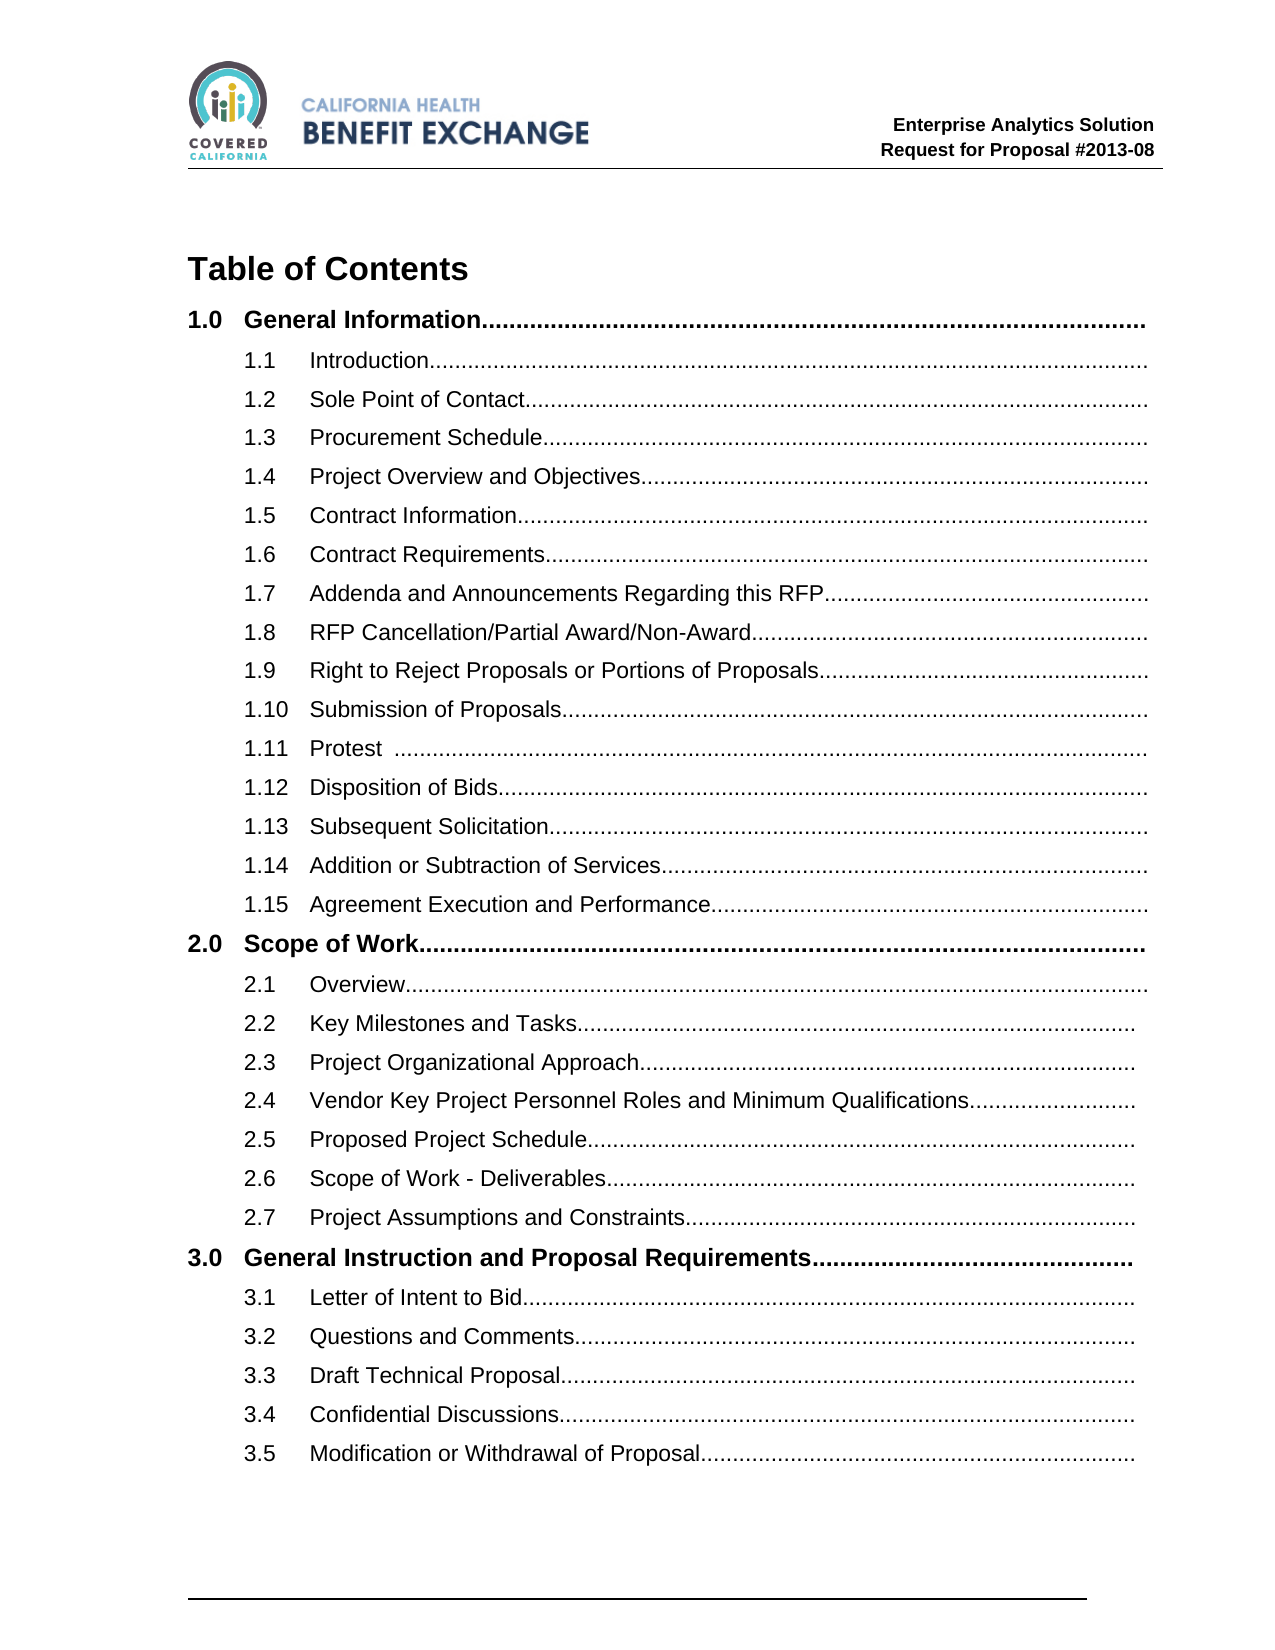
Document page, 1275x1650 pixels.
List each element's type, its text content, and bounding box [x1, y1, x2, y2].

text 1.12 Disposition of Bids 6 [244, 774, 1012, 800]
text 2.2 Key Milestones and Tasks 11 [244, 1010, 1012, 1036]
text 2.6 Scope of Work - Deliverables 18 [244, 1165, 1012, 1192]
text 2.3 Project Organizational Approach 12 [244, 1049, 1012, 1075]
text 2.7 Project Assumptions and Constraints 19 [244, 1204, 1012, 1230]
text 1.10 Submission of Proposals 4 [244, 696, 1012, 723]
text 3.4 Confidential Discussions 22 [244, 1401, 1012, 1427]
text 1.0 General Information 1 [187, 305, 1012, 334]
text 1.14 Addition or Subtraction of Services 7 [244, 852, 1012, 878]
text 3.1 Letter of Intent to Bid 21 [244, 1284, 1012, 1311]
text 1.15 Agreement Execution and Performance 7 [244, 891, 1012, 917]
text 1.5 Contract Information 3 [244, 502, 1012, 528]
text 1.1 Introduction 1 [244, 347, 1012, 373]
text 2.4 Vendor Key Project Personnel Roles and Minimum Qualifications 14 [244, 1087, 1012, 1114]
text 3.2 Questions and Comments 21 [244, 1323, 1012, 1349]
text 3.0 General Instruction and Proposal Requirements 21 [187, 1243, 1012, 1272]
text 1.8 RFP Cancellation/Partial Award/Non-Award 4 [244, 619, 1012, 645]
text 1.11 Protest 6 [244, 735, 1012, 762]
text 2.5 Proposed Project Schedule 18 [244, 1126, 1012, 1153]
text 1.3 Procurement Schedule 1 [244, 424, 1012, 451]
title Table of Contents [187, 248, 1087, 287]
text 1.6 Contract Requirements 3 [244, 541, 1012, 567]
text 1.4 Project Overview and Objectives 2 [244, 463, 1012, 489]
text 3.3 Draft Technical Proposal 21 [244, 1362, 1012, 1388]
text 2.0 Scope of Work 8 [187, 929, 1012, 958]
text 1.2 Sole Point of Contact 1 [244, 386, 1012, 412]
text 2.1 Overview 8 [244, 971, 1012, 997]
text 1.9 Right to Reject Proposals or Portions of Proposals 4 [244, 657, 1012, 684]
text 3.5 Modification or Withdrawal of Proposal 22 [244, 1440, 1012, 1466]
text 1.7 Addenda and Announcements Regarding this RFP 4 [244, 580, 1012, 606]
text 1.13 Subsequent Solicitation 6 [244, 813, 1012, 839]
